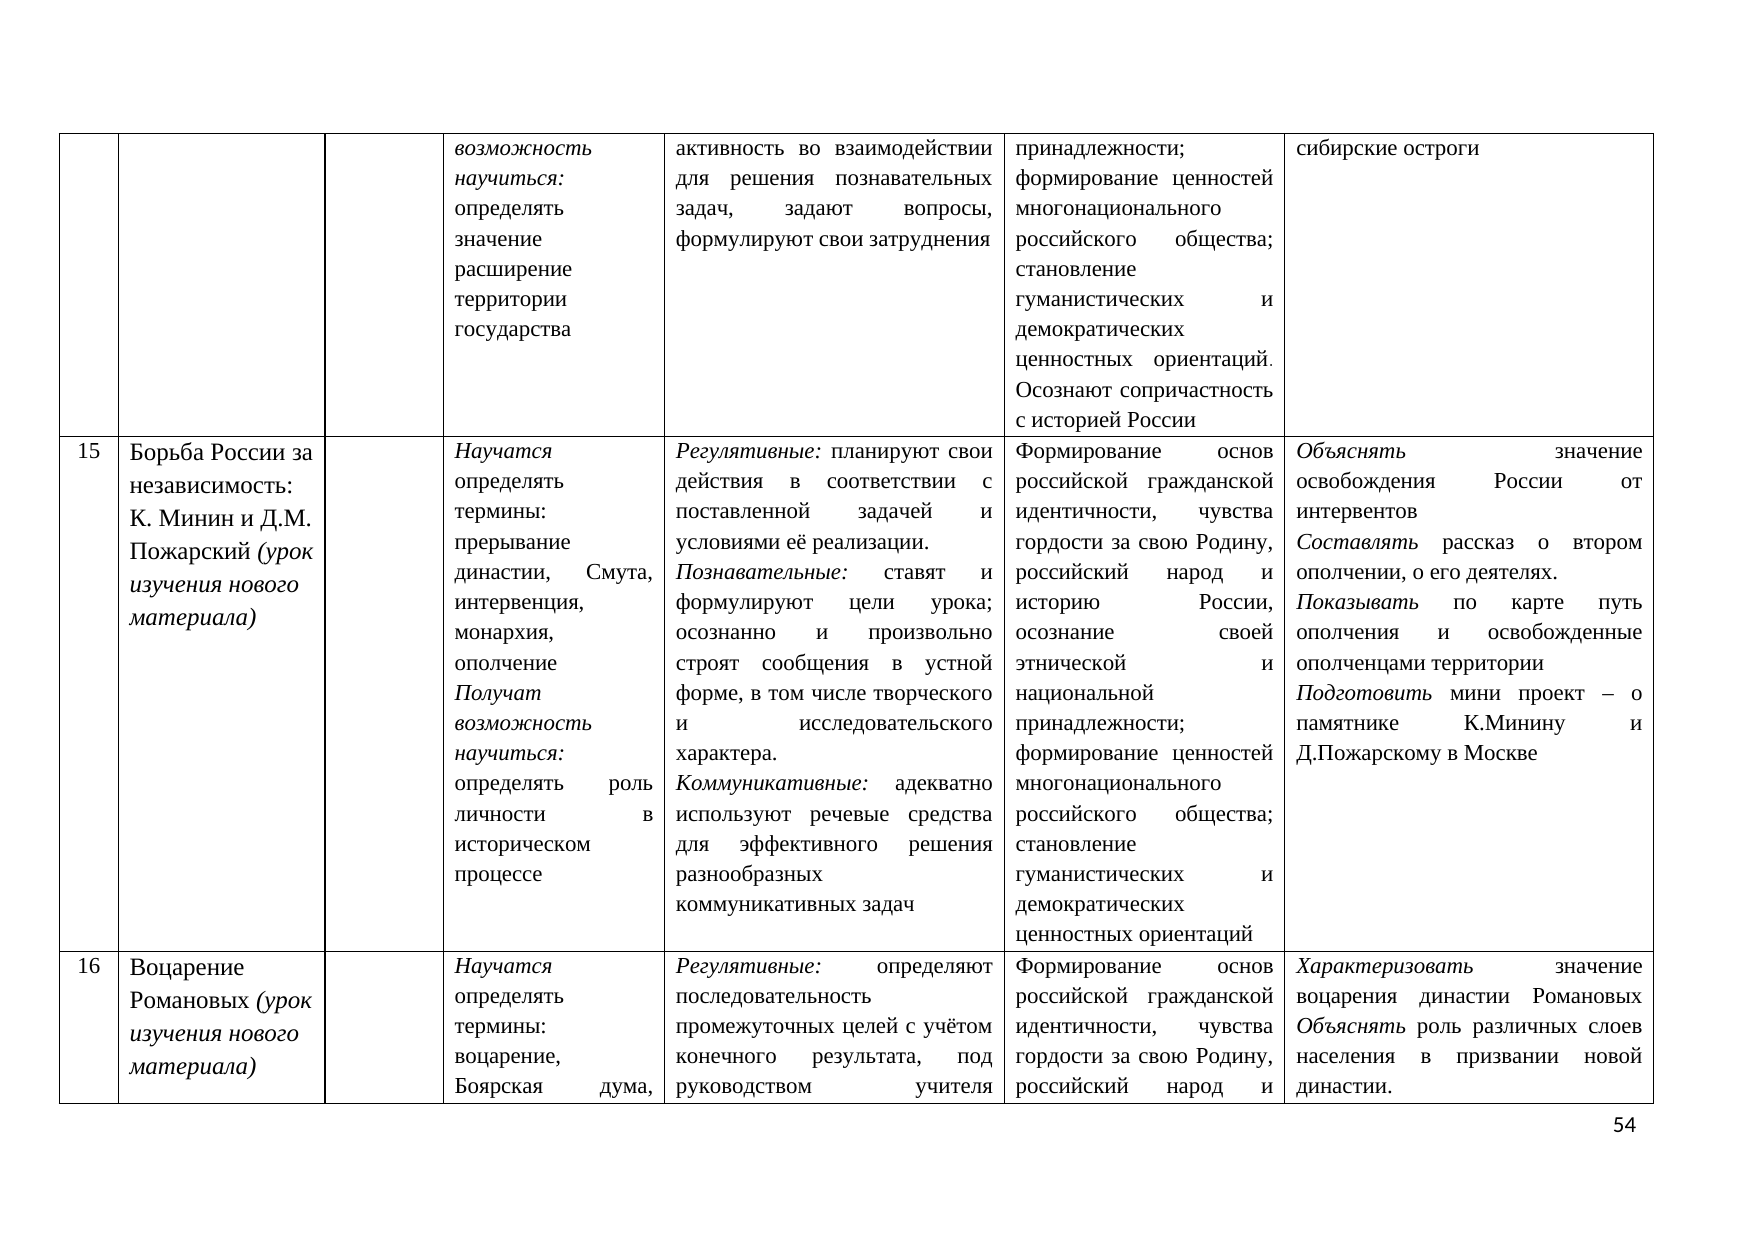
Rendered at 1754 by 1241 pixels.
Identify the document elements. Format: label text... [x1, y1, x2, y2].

table_cell Формирование основ российской гражданской идентичности, чувства гордости за свою Родину, российский народ и историю России, осознание своей этнической и национальной принадлежности; формирование ценностей многонационального российского общества; становление гуманистических и демократических ценностных ориентаций [1005, 437, 1284, 951]
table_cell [119, 134, 324, 436]
table_cell Научатся определять термины: прерывание династии, Смута, интервенция, монархия, ополчение Получат возможность научиться: определять роль личности в историческом процессе [444, 437, 664, 951]
table_cell 16 [60, 952, 118, 1103]
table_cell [1005, 134, 1284, 436]
table_cell 14 [60, 134, 118, 436]
table_cell [326, 134, 443, 436]
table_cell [119, 952, 324, 1103]
table_cell [326, 437, 443, 951]
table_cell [665, 952, 1004, 1103]
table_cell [665, 134, 1004, 436]
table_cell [444, 134, 664, 436]
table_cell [1285, 134, 1653, 436]
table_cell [444, 952, 664, 1103]
table_cell Борьба России за независимость: К. Минин и Д.М. Пожарский (урок изучения нового материала) [119, 437, 324, 951]
table_cell Регулятивные: планируют свои действия в соответствии с поставленной задачей и условиями её реализации. Познавательные: ставят и формулируют цели урока; осознанно и произвольно строят сообщения в устной форме, в том числе творческого и исследовательского характера. Коммуникативные: адекватно используют речевые средства для эффективного решения разнообразных коммуникативных задач [665, 437, 1004, 951]
table_cell [326, 952, 443, 1103]
table_cell Объяснять значение освобождения России от интервентов Составлять рассказ о втором ополчении, о его деятелях. Показывать по карте путь ополчения и освобожденные ополченцами территории Подготовить мини проект – о памятнике К.Минину и Д.Пожарскому в Москве [1285, 437, 1653, 951]
table_cell 15 [60, 437, 118, 951]
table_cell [1285, 952, 1653, 1103]
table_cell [1005, 952, 1284, 1103]
